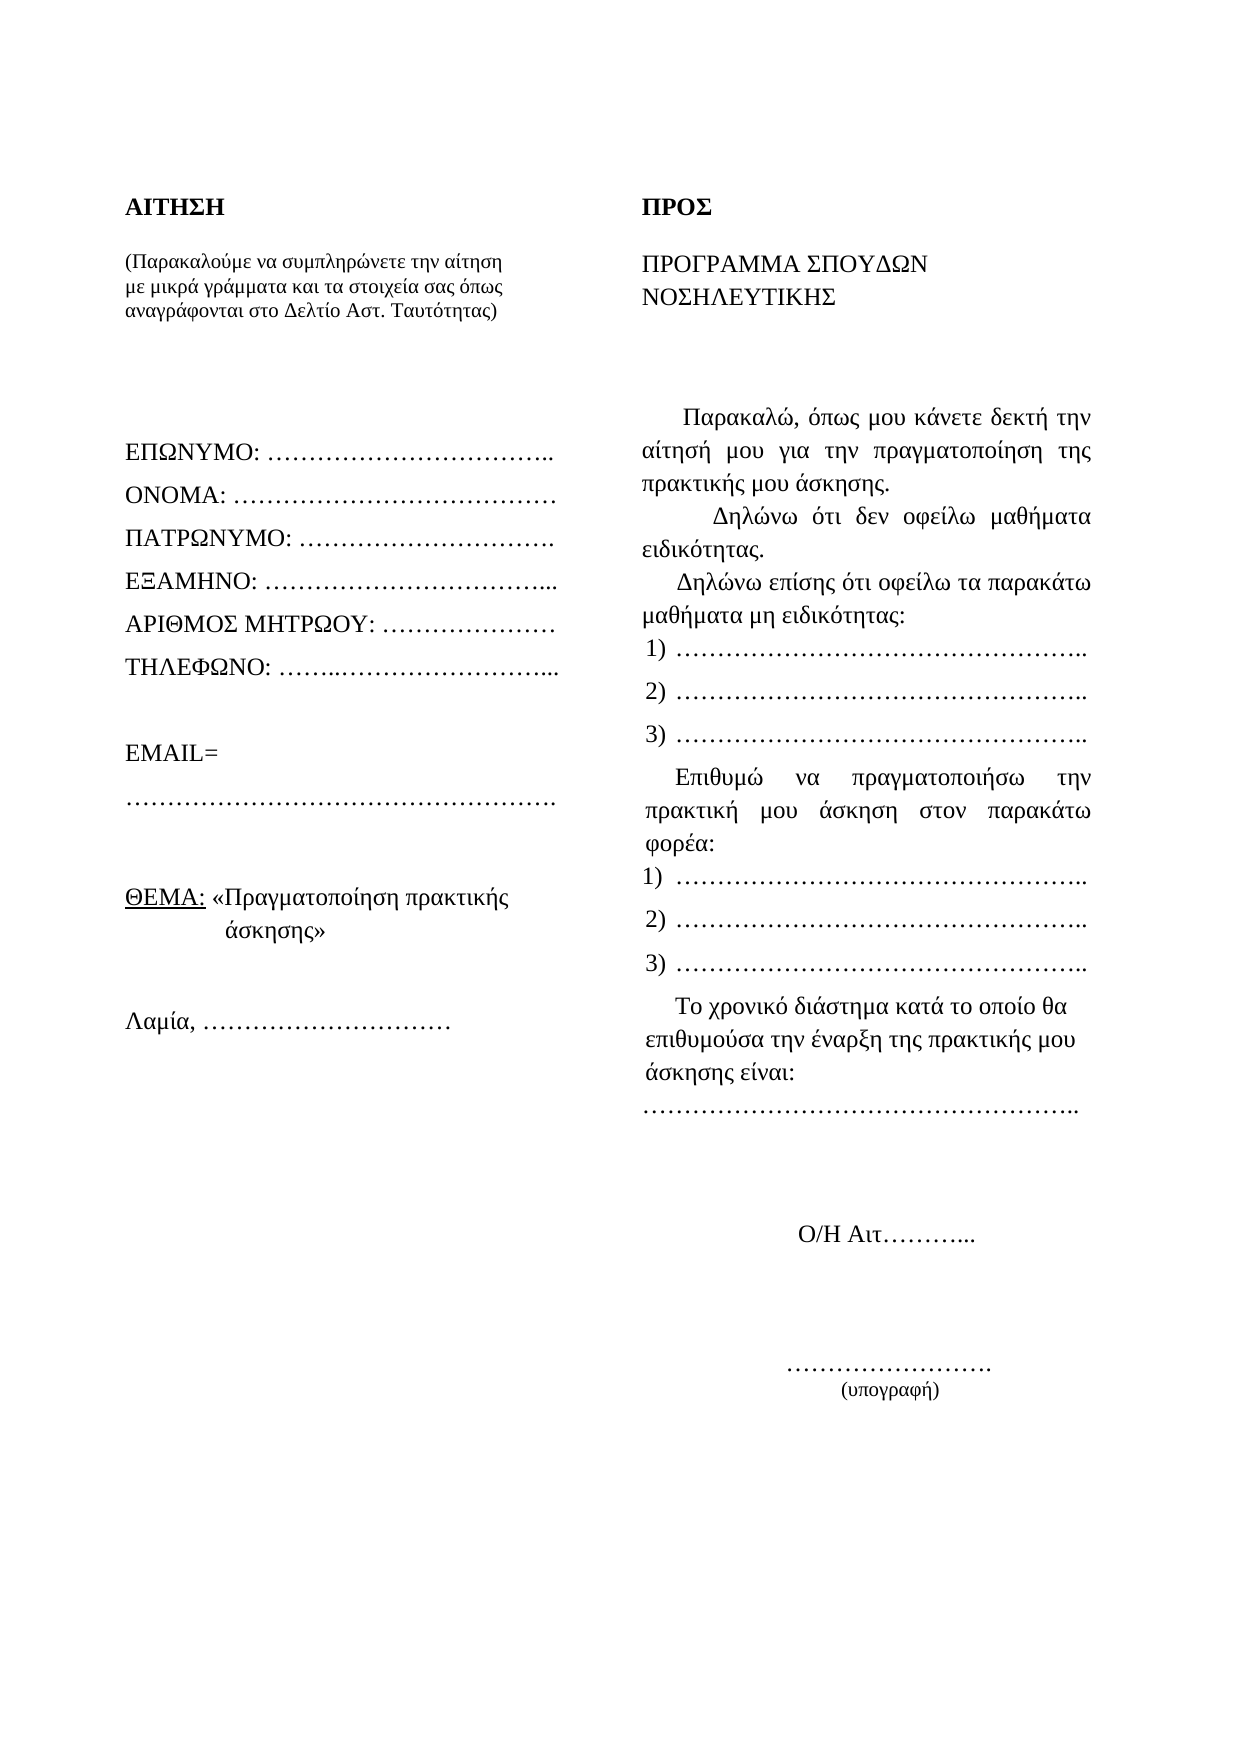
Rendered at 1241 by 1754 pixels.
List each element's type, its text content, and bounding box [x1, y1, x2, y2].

table_header ΠΡΟΣ ΠΡΟΓΡΑΜΜΑ ΣΠΟΥΔΩΝ ΝΟΣΗΛΕΥΤΙΚΗΣ Παρακαλώ, όπως μου κάνετε δεκτή την αίτησή μου για την πραγματοποίηση της πρακτικής μου άσκησης. Δηλώνω ότι δεν οφείλω μαθήματα ειδικότητας. Δηλώνω επίσης ότι οφείλω τα παρακάτω μαθήματα μη ειδικότητας: ………………………………………….. ………………………………………….. ………………………………………….. Επιθυμώ να πραγματοποιήσω την πρακτική μου άσκηση στον παρακάτω φορέα: ………………………………………….. ………………………………………….. ………………………………………….. Το χρονικό διάστημα κατά το οποίο θα επιθυμούσα την έναρξη της πρακτικής μου άσκησης είναι: …………………………………………….. Ο/Η Αιτ………... ……………………. (υπογραφή) [630, 192, 1103, 1401]
table_header ΑΙΤΗΣΗ (Παρακαλούμε να συμπληρώνετε την αίτηση με μικρά γράμματα και τα στοιχεία σας όπως αναγράφονται στο Δελτίο Αστ. Ταυτότητας) ΕΠΩΝΥΜΟ: …………………………….. ΟΝΟΜΑ: ………………………………… ΠΑΤΡΩΝΥΜΟ: …………………………. ΕΞΑΜΗΝΟ: ……………………………... ΑΡΙΘΜΟΣ ΜΗΤΡΩΟΥ: ………………… ΤΗΛΕΦΩΝΟ: ……..……………………... EMAIL= ……………………………………………. ΘΕΜΑ: «Πραγματοποίηση πρακτικής άσκησης» Λαμία, ………………………… [114, 192, 630, 1401]
